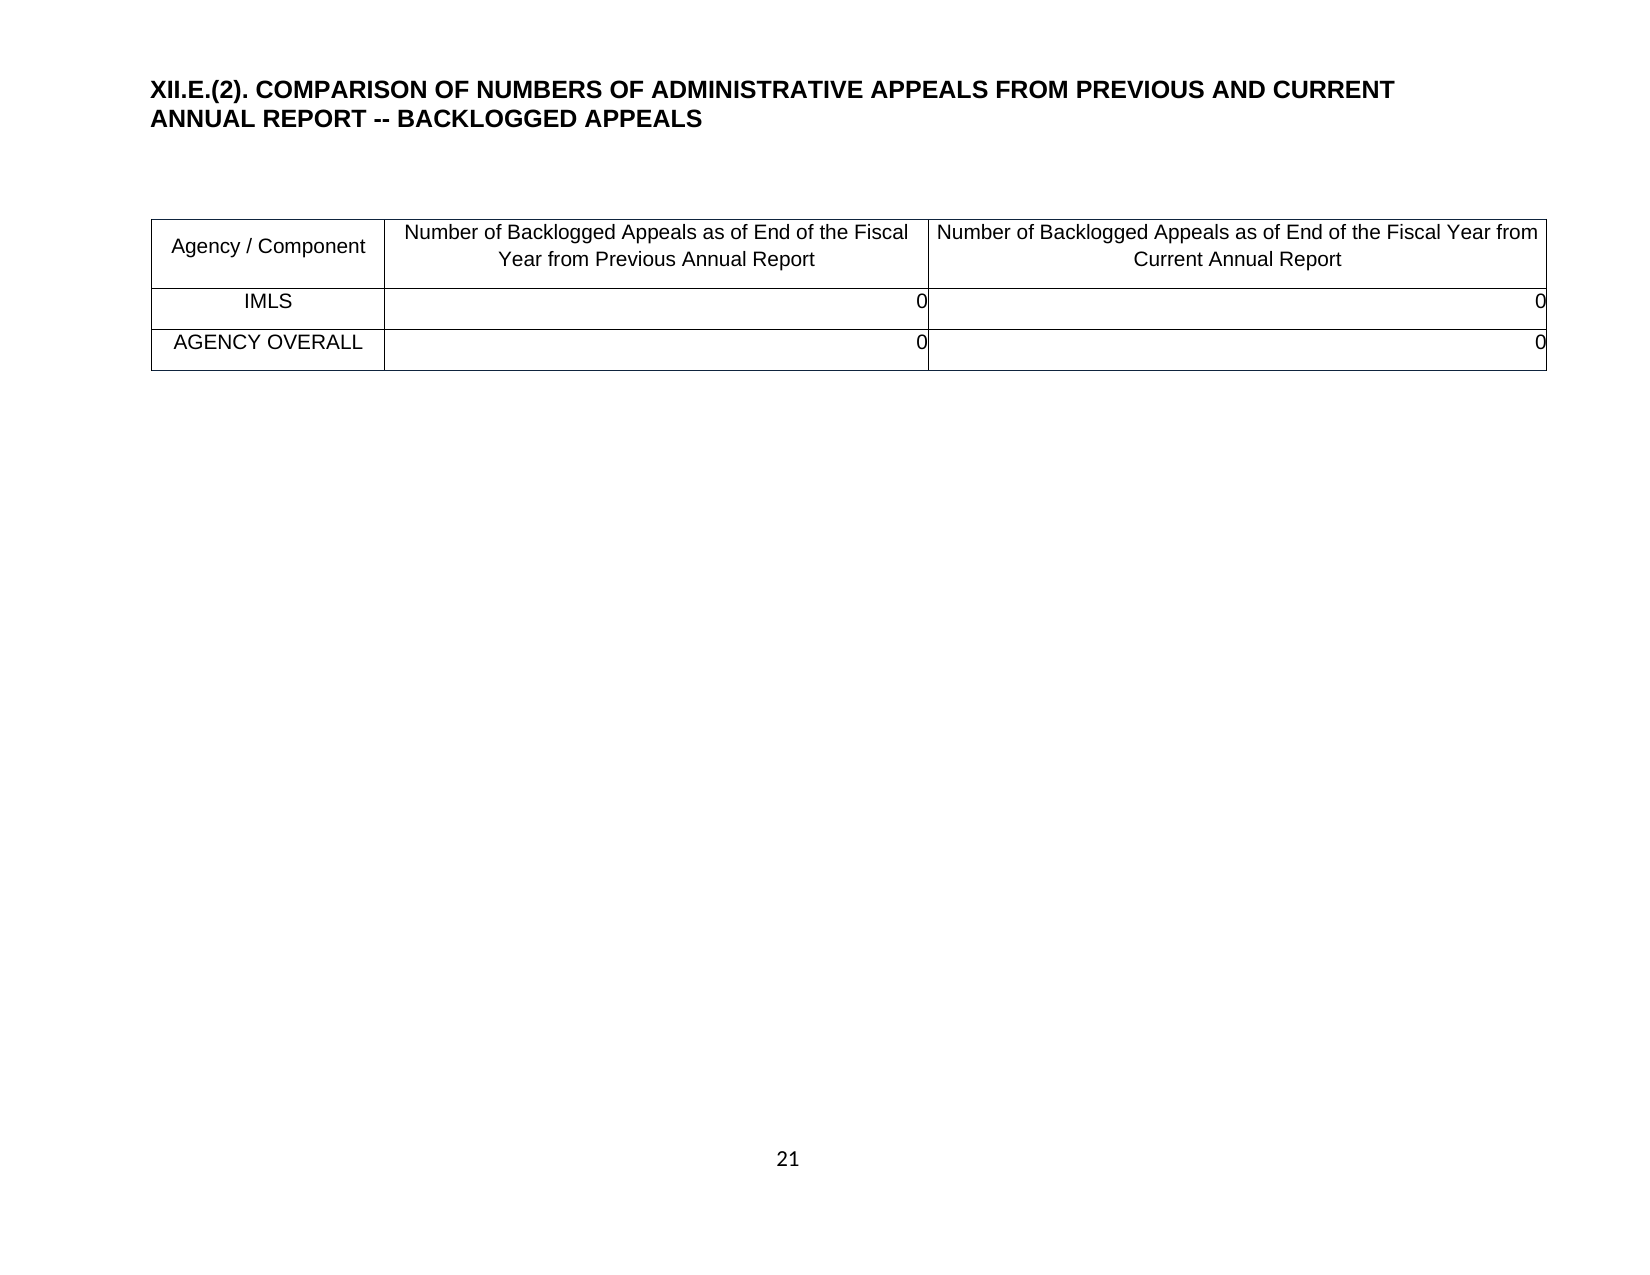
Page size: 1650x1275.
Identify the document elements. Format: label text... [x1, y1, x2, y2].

table_header Agency / Component [152, 220, 384, 288]
table_cell 0 [385, 289, 928, 329]
text XII.E.(2). COMPARISON OF NUMBERS OF ADMINISTRATIVE APPEALS FROM PREVIOUS AND CURRENT ANNUAL REPORT -- BACKLOGGED APPEALS [150, 75, 1500, 132]
table_cell IMLS [152, 289, 384, 329]
table_cell 0 [929, 330, 1546, 370]
table_cell AGENCY OVERALL [152, 330, 384, 370]
table_header Number of Backlogged Appeals as of End of the Fiscal Year from Previous Annual Report [385, 220, 928, 288]
table_cell 0 [929, 289, 1546, 329]
table_header Number of Backlogged Appeals as of End of the Fiscal Year from Current Annual Report [929, 220, 1546, 288]
table_cell 0 [385, 330, 928, 370]
